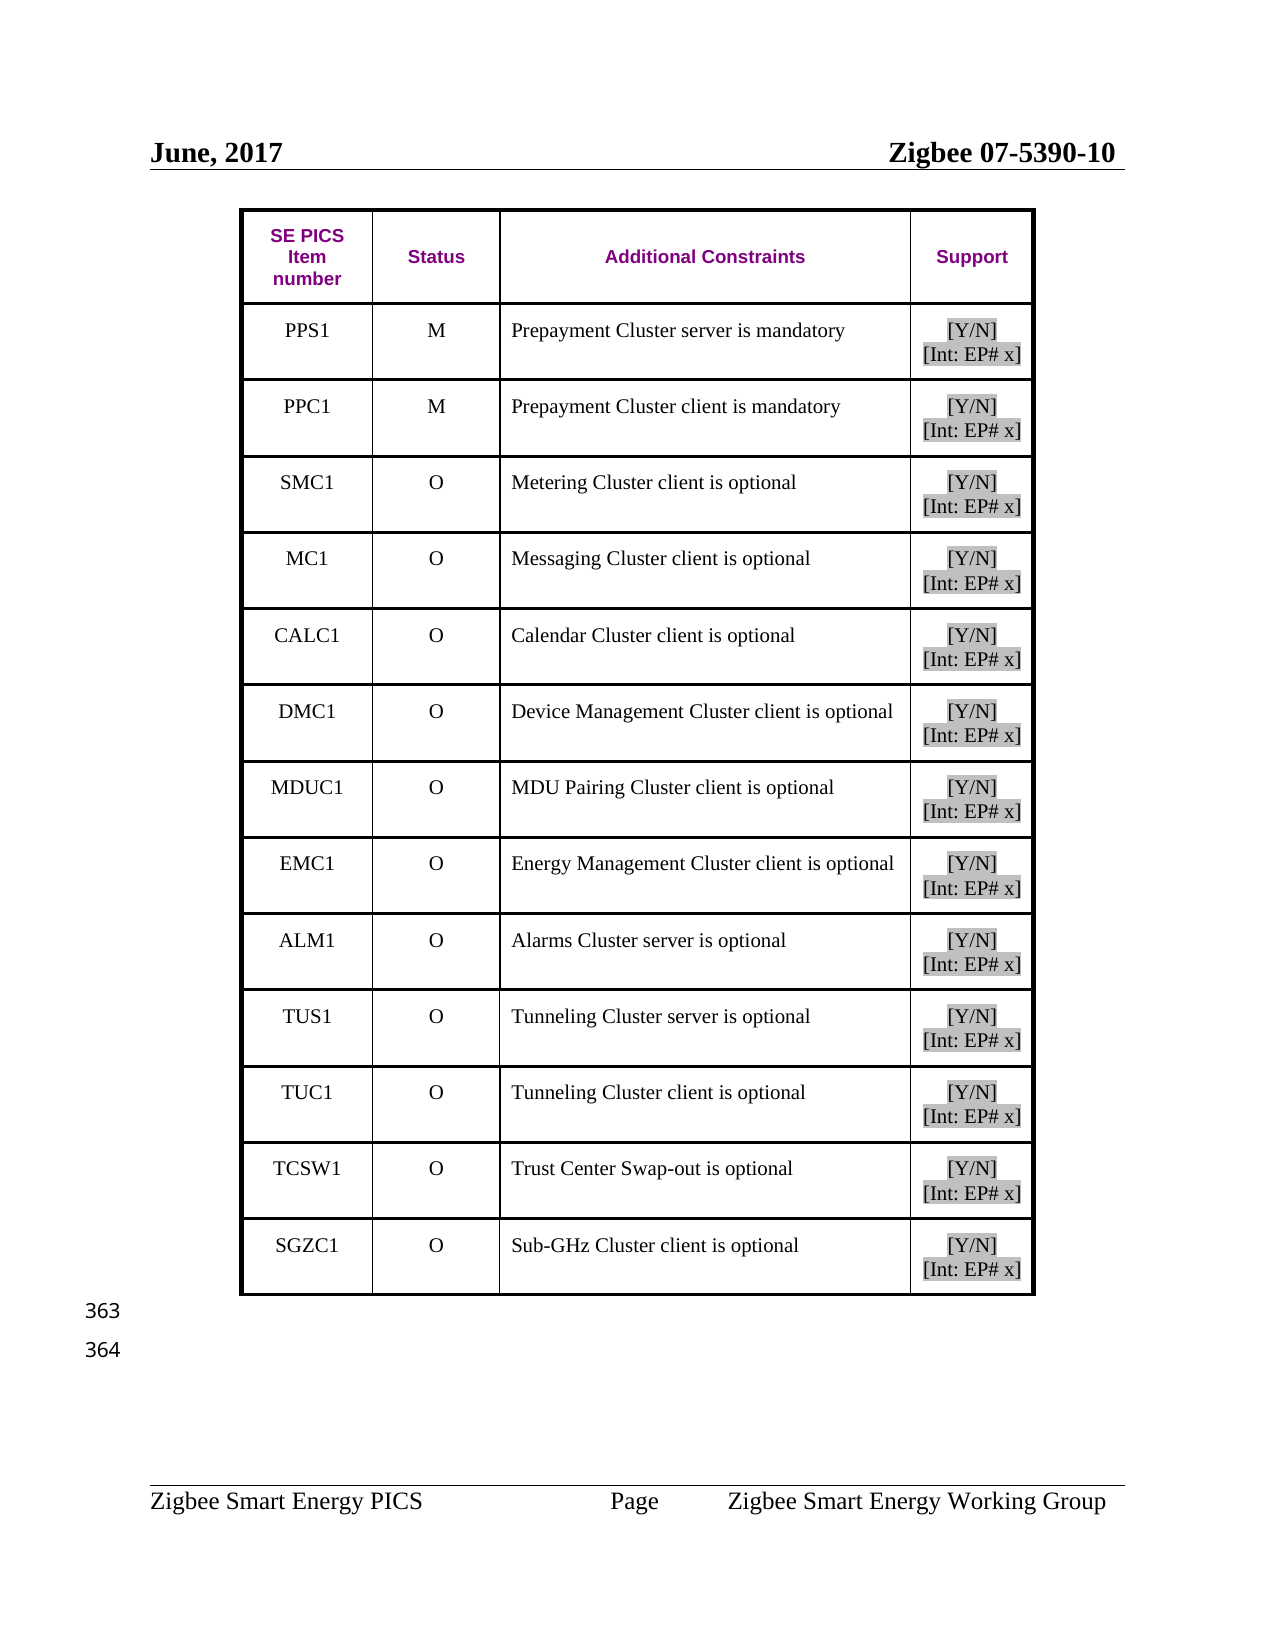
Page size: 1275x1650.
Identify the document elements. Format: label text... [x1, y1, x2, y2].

table_cell [Y/N] [Int: EP# x] [911, 1068, 1031, 1141]
table_cell EMC1 [244, 839, 372, 912]
table_cell Tunneling Cluster client is optional [501, 1068, 910, 1141]
table_cell Messaging Cluster client is optional [501, 534, 910, 607]
table_cell MDU Pairing Cluster client is optional [501, 763, 910, 836]
table_cell DMC1 [244, 686, 372, 759]
table_cell O [373, 763, 499, 836]
table_cell Metering Cluster client is optional [501, 458, 910, 531]
table_cell [Y/N] [Int: EP# x] [911, 1220, 1031, 1293]
table_cell MC1 [244, 534, 372, 607]
table_cell O [373, 686, 499, 759]
table_cell PPC1 [244, 381, 372, 454]
table_cell Tunneling Cluster server is optional [500, 991, 910, 1064]
table_cell Device Management Cluster client is optional [501, 686, 910, 759]
table_cell [Y/N] [Int: EP# x] [911, 610, 1031, 683]
table_cell O [373, 915, 499, 988]
table_cell O [373, 458, 499, 531]
table_cell Alarms Cluster server is optional [501, 915, 910, 988]
table_cell Calendar Cluster client is optional [501, 610, 910, 683]
table_cell O [373, 610, 499, 683]
table_cell Energy Management Cluster client is optional [501, 839, 910, 912]
table_header Additional Constraints [501, 212, 910, 302]
table_cell O [373, 1144, 499, 1217]
table_cell O [373, 1068, 499, 1141]
table_cell [Y/N] [Int: EP# x] [911, 686, 1031, 759]
table_cell [Y/N] [Int: EP# x] [911, 458, 1031, 531]
table_cell O [373, 1220, 499, 1293]
table_cell ALM1 [244, 915, 372, 988]
table_cell SMC1 [244, 458, 372, 531]
table_cell [Y/N] [Int: EP# x] [911, 915, 1031, 988]
table_header SE PICS Item number [244, 212, 372, 302]
table_header Support [911, 212, 1031, 302]
table_cell [Y/N] [Int: EP# x] [911, 839, 1031, 912]
table_cell SGZC1 [244, 1220, 372, 1293]
table_cell TCSW1 [244, 1144, 372, 1217]
table_cell [Y/N] [Int: EP# x] [911, 381, 1031, 454]
table_cell M [373, 305, 499, 378]
table_header Status [373, 212, 499, 302]
table_cell [Y/N] [Int: EP# x] [911, 1144, 1031, 1217]
table_cell [Y/N] [Int: EP# x] [911, 534, 1031, 607]
table_cell O [373, 991, 499, 1064]
table_cell Prepayment Cluster client is mandatory [501, 381, 910, 454]
table_cell O [373, 839, 499, 912]
table_cell [Y/N] [Int: EP# x] [911, 305, 1031, 378]
table_cell M [373, 381, 499, 454]
table_cell [Y/N] [Int: EP# x] [911, 763, 1031, 836]
table_cell [Y/N] [Int: EP# x] [911, 991, 1031, 1064]
table_cell Prepayment Cluster server is mandatory [501, 305, 910, 378]
table_cell TUC1 [244, 1068, 372, 1141]
table_cell O [373, 534, 499, 607]
table_cell MDUC1 [244, 763, 372, 836]
table_cell CALC1 [244, 610, 372, 683]
table_cell TUS1 [244, 991, 372, 1064]
table_cell Trust Center Swap-out is optional [501, 1144, 910, 1217]
table_cell Sub-GHz Cluster client is optional [500, 1220, 910, 1293]
table_cell PPS1 [244, 305, 372, 378]
